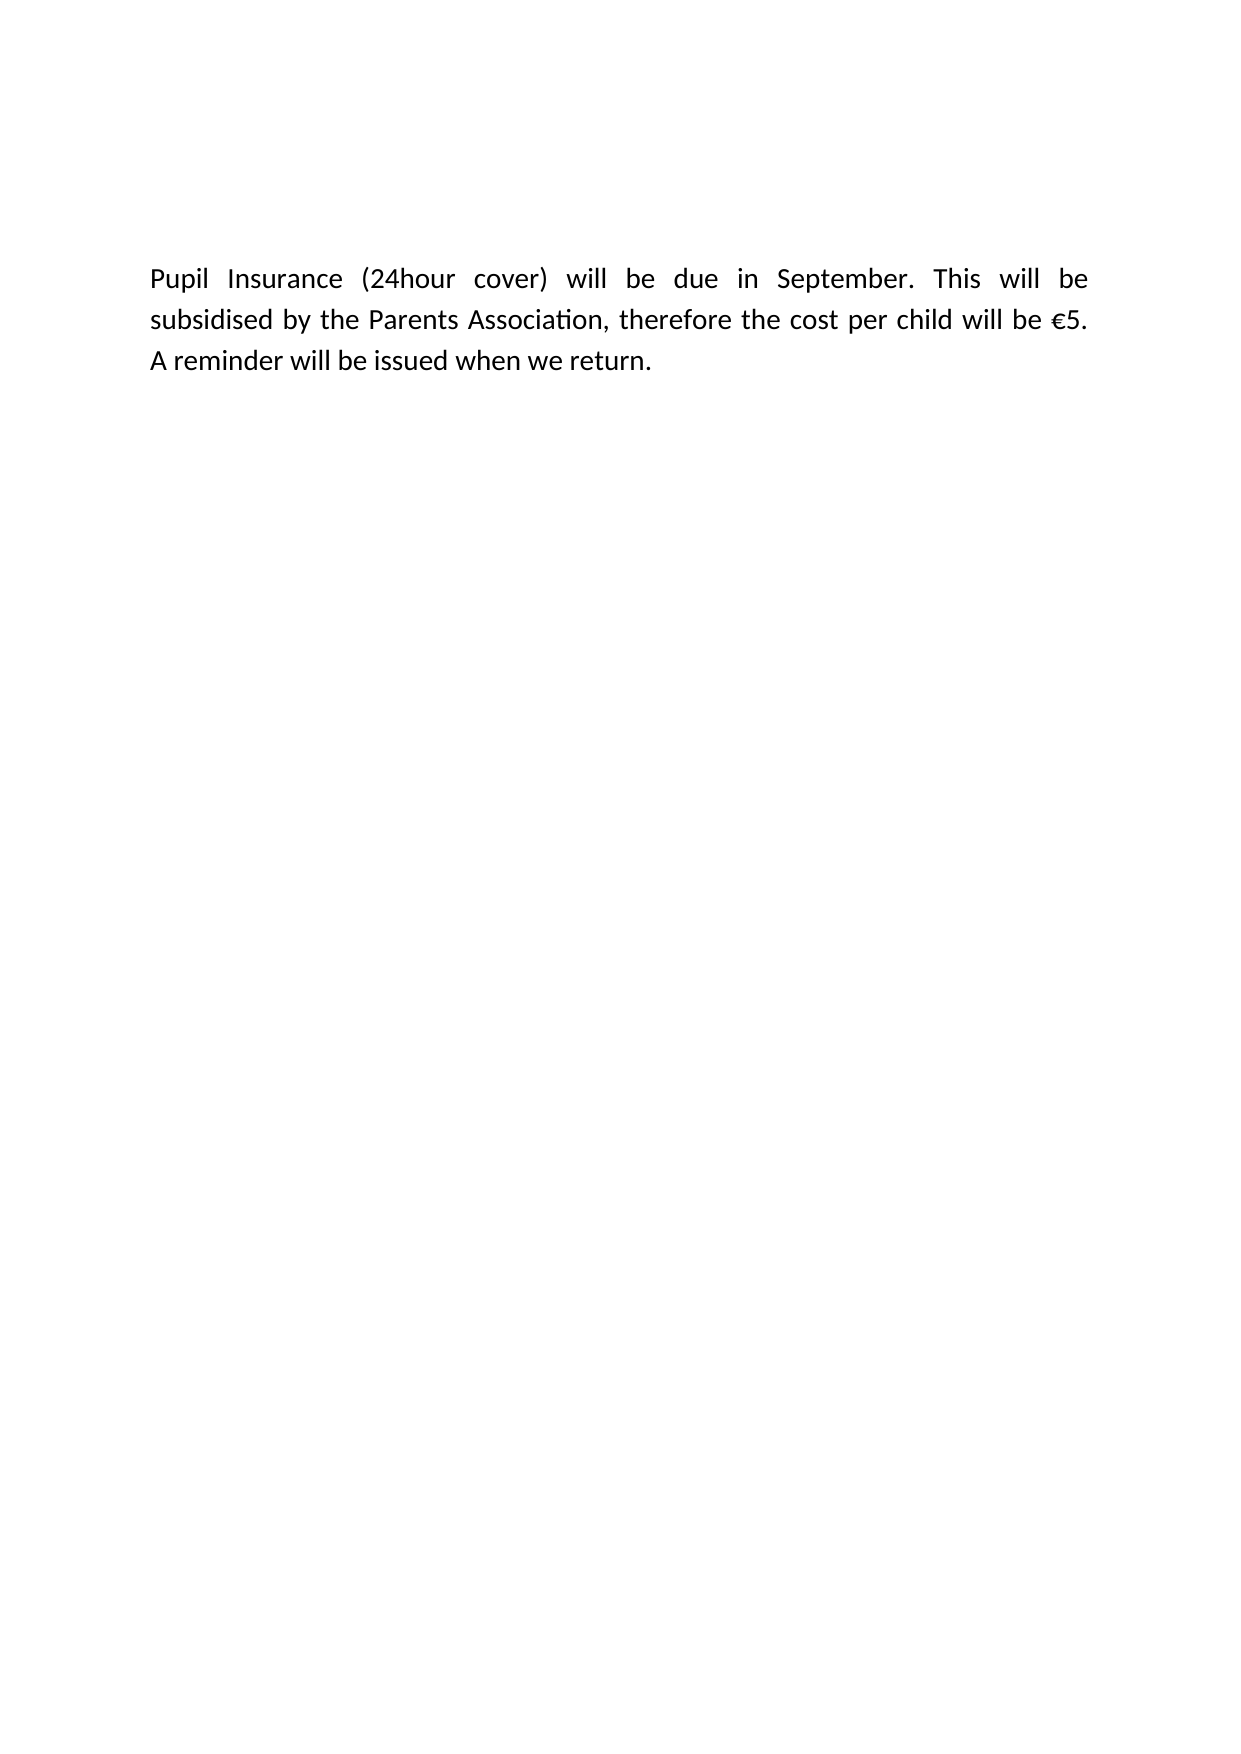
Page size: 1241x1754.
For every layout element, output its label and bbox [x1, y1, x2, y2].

text [150, 260, 1090, 378]
